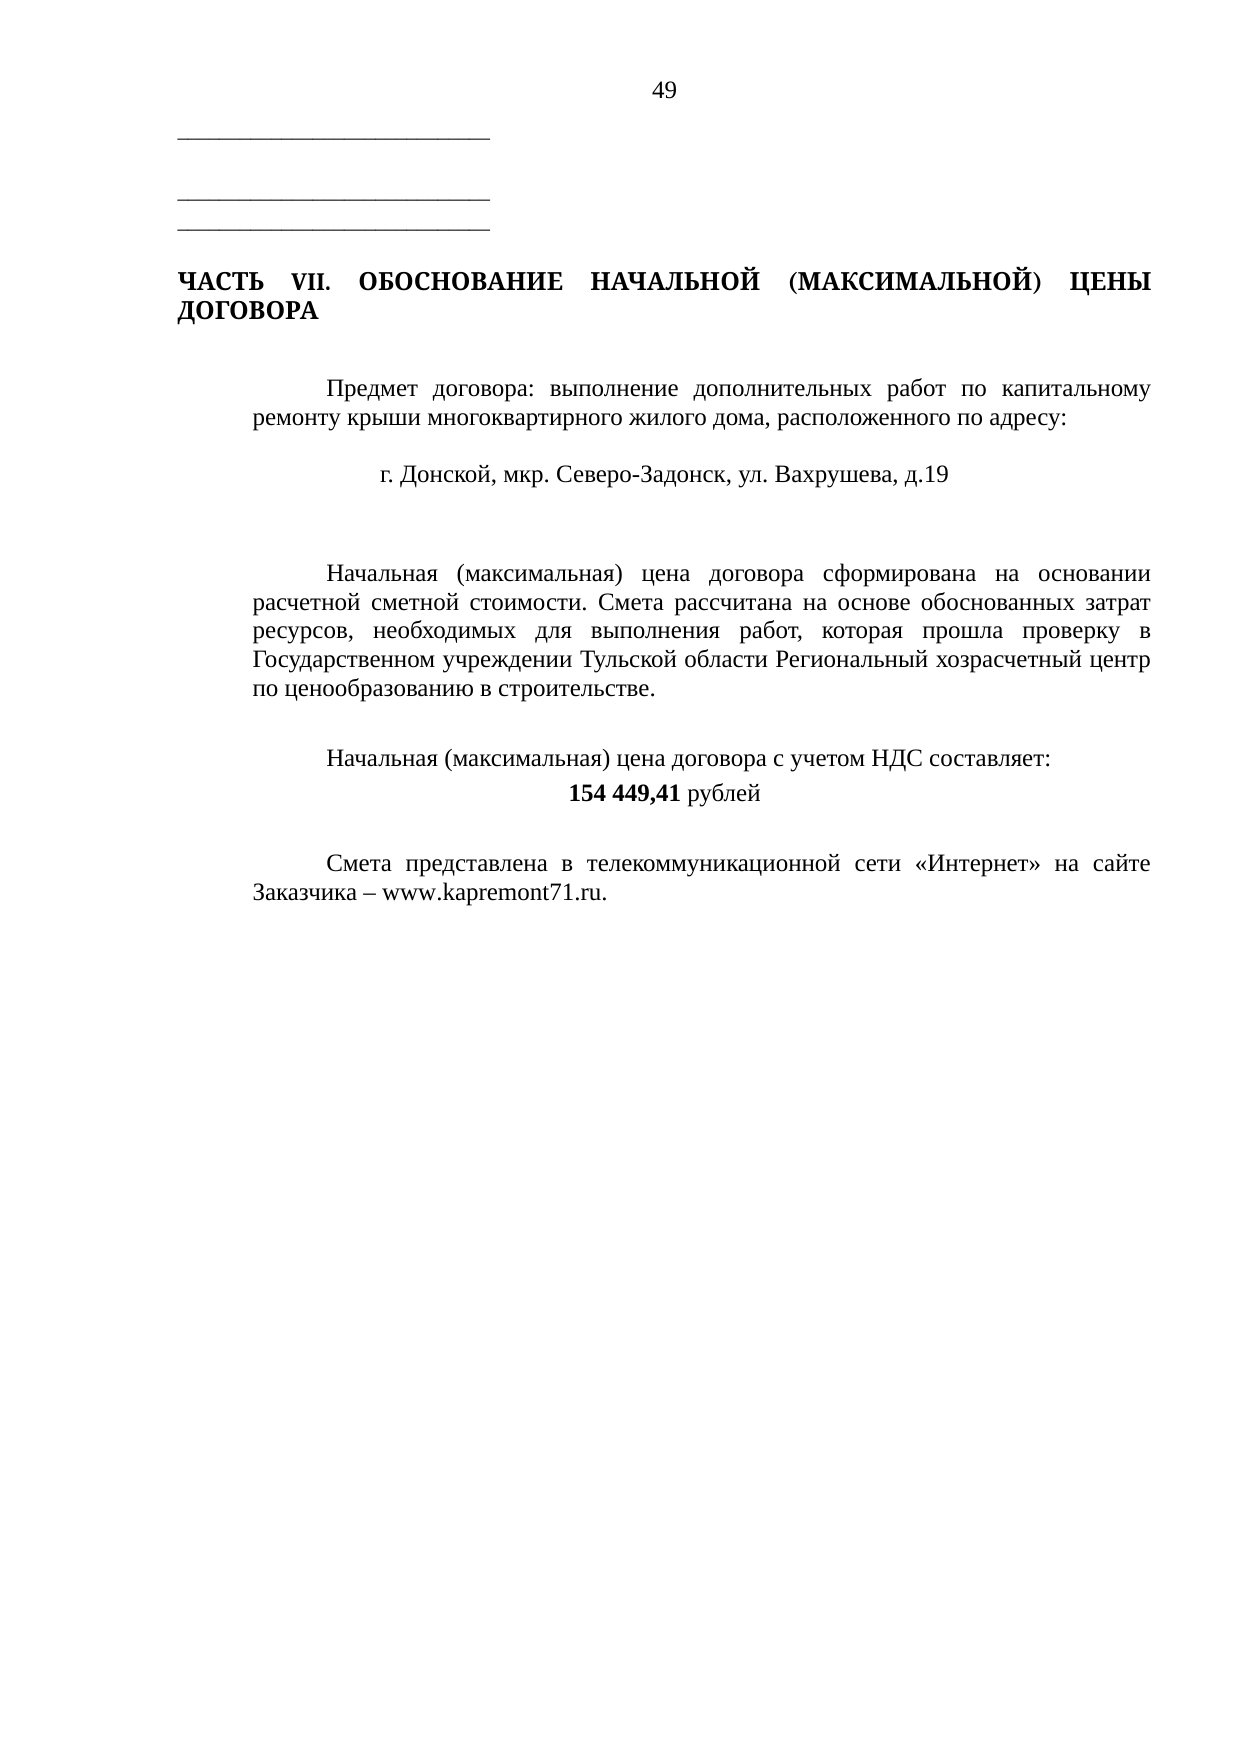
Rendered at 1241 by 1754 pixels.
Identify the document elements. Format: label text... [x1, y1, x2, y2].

text Смета представлена в телекоммуникационной сети «Интернет» на сайте Заказчика – www.kapremont71.ru. [252, 848, 1152, 906]
text 154 449,41 рублей [177, 778, 1152, 807]
text Начальная (максимальная) цена договора с учетом НДС составляет: [252, 743, 1152, 772]
text г. Донской, мкр. Северо-Задонск, ул. Вахрушева, д.19 [177, 459, 1152, 488]
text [177, 118, 1152, 142]
text Предмет договора: выполнение дополнительных работ по капитальному ремонту крыши многоквартирного жилого дома, расположенного по адресу: [252, 373, 1152, 431]
text Начальная (максимальная) цена договора сформирована на основании расчетной сметной стоимости. Смета рассчитана на основе обоснованных затрат ресурсов, необходимых для выполнения работ, которая прошла проверку в Государственном учреждении Тульской области Региональный хозрасчетный центр по ценообразованию в строительстве. [252, 558, 1152, 702]
subtitle ЧАСТЬ VII. ОБОСНОВАНИЕ НАЧАЛЬНОЙ (МАКСИМАЛЬНОЙ) ЦЕНЫ ДОГОВОРА [177, 268, 1152, 326]
text ______________________________ [177, 179, 1152, 203]
list ______________________________ [177, 209, 1152, 233]
